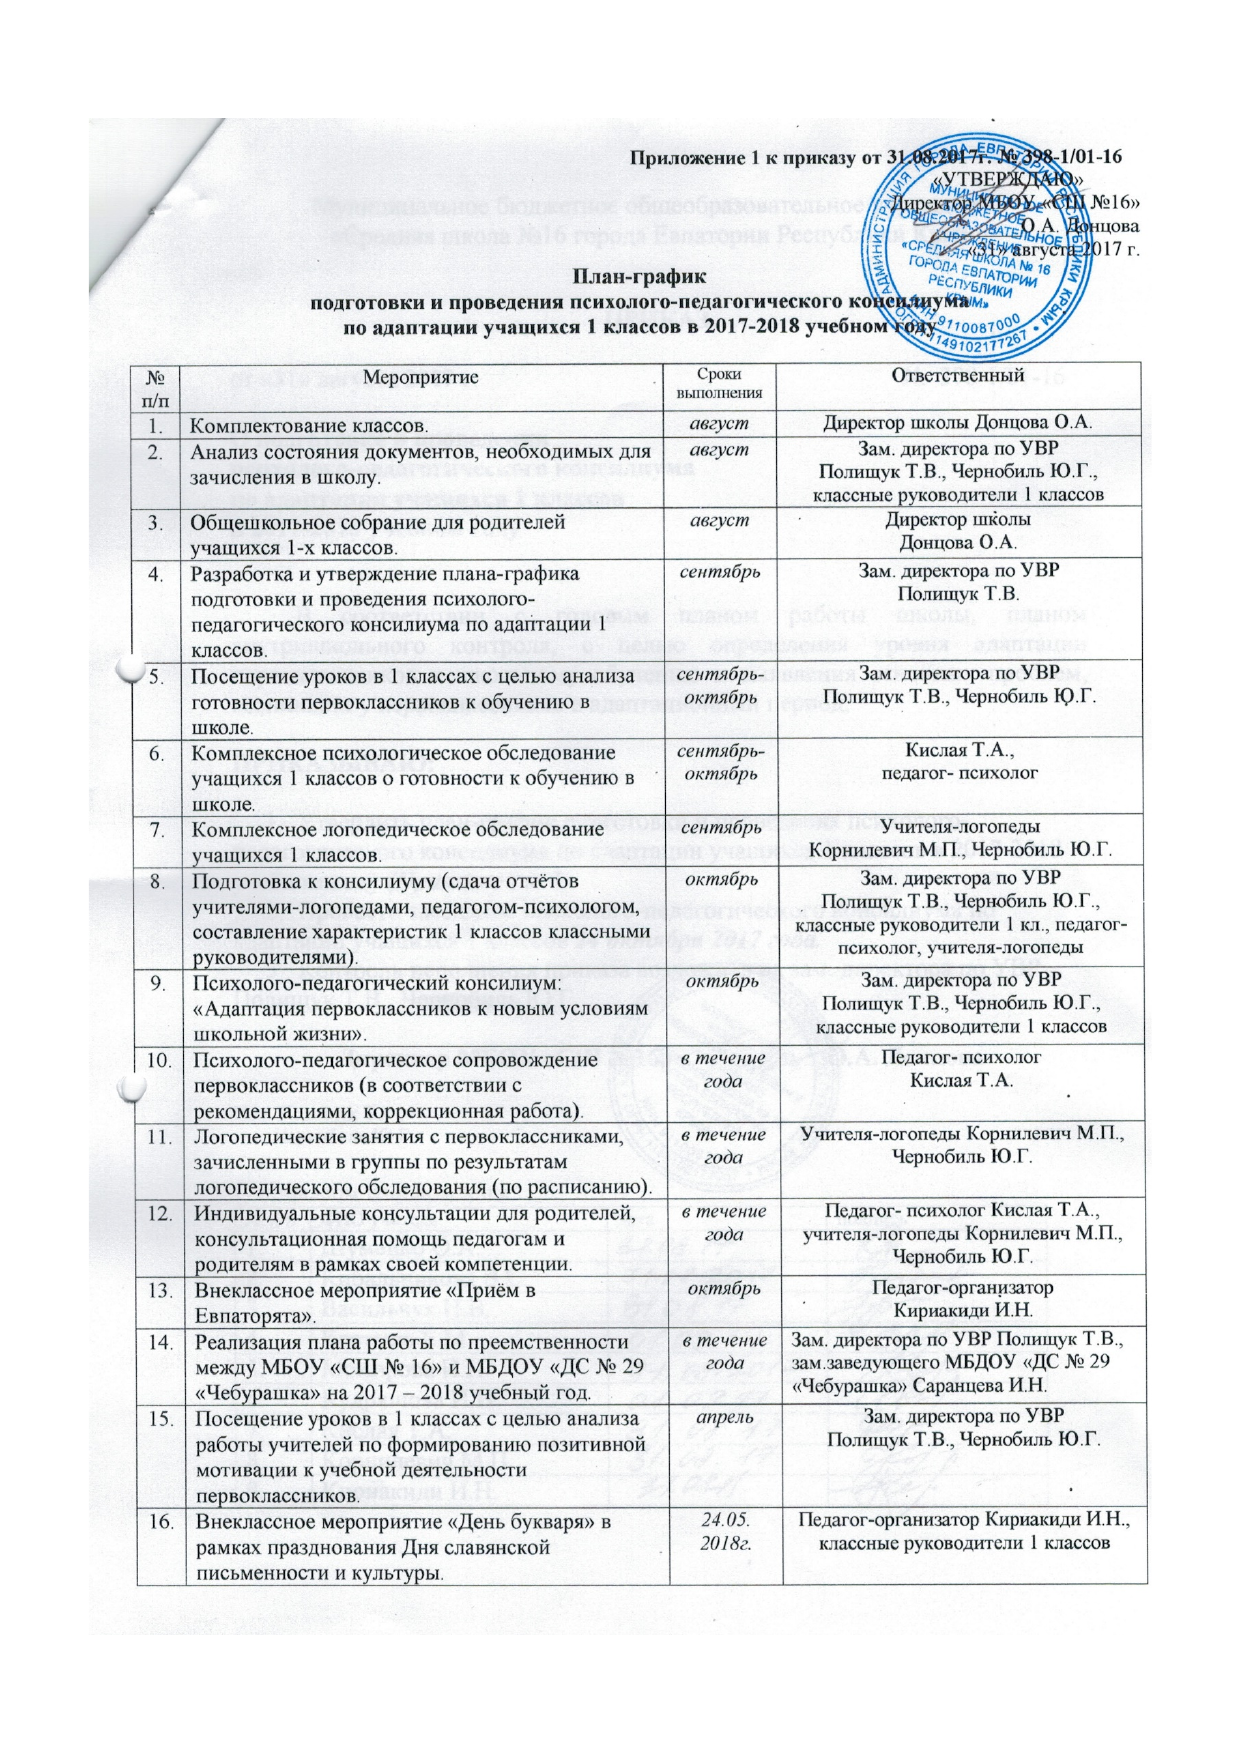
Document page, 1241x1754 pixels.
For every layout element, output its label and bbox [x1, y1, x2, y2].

picture [88, 118, 1152, 1635]
